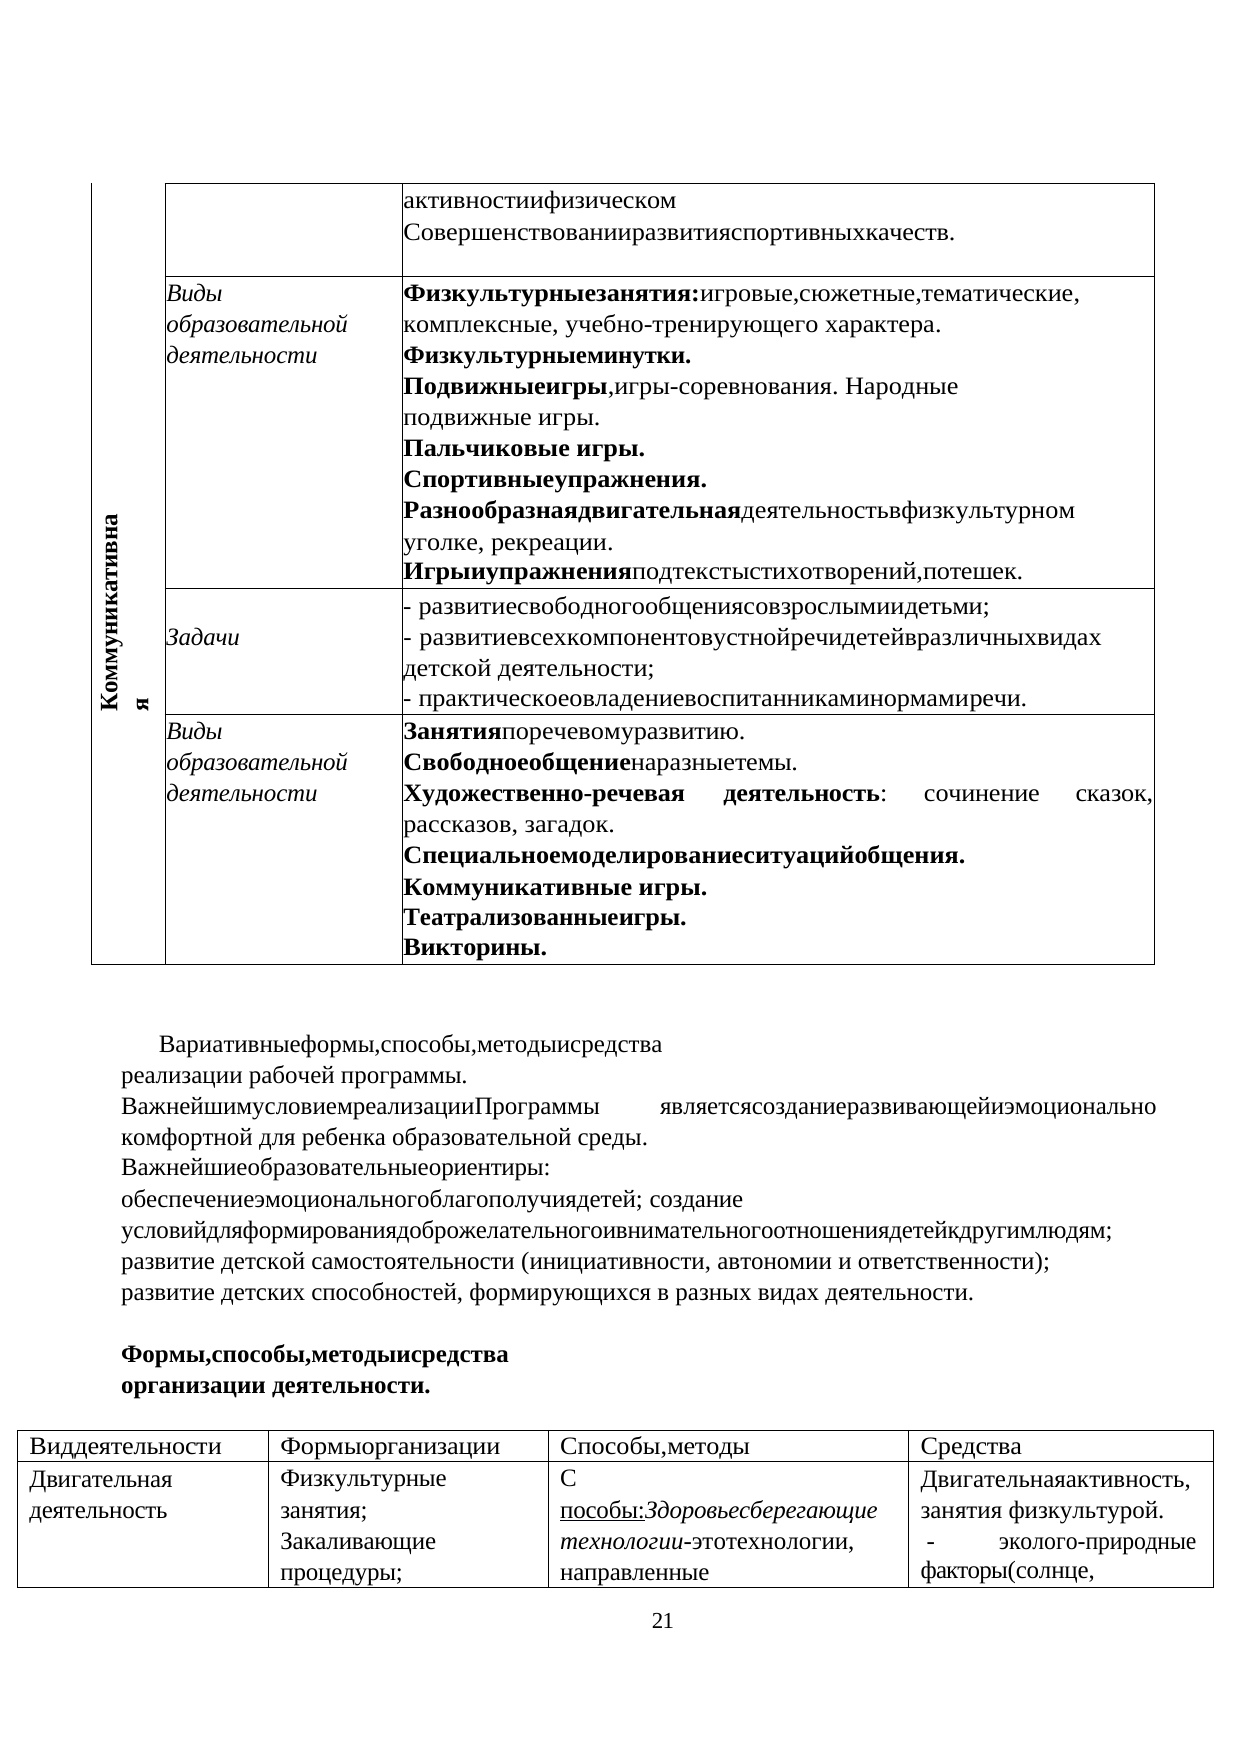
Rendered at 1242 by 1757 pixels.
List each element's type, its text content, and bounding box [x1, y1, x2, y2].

table_cell Виды образовательной деятельности [166, 277, 402, 588]
table_header Способы,методы [549, 1431, 908, 1461]
table_cell Двигательная деятельность [18, 1462, 268, 1587]
table_header Формыорганизации [269, 1431, 548, 1461]
table_cell Виды образовательной деятельности [166, 715, 402, 963]
text Важнейшиеобразовательныеориентиры: [121, 1153, 1231, 1181]
table_header активностиифизическом Совершенствованииразвитияспортивныхкачеств. [403, 184, 1154, 276]
text условийдляформированиядоброжелательногоивнимательногоотношениядетейкдругимлюдям; развитие детской самостоятельности (инициативности, автономии и ответственности); развитие детских способностей, формирующихся в разных видах деятельности. [121, 1215, 1142, 1306]
list Вариативныеформы,способы,методыисредства реализации рабочей программы. [121, 1029, 694, 1088]
table_cell Двигательнаяактивность, занятия физкультурой. - эколого-природные факторы(солнце, [909, 1462, 1213, 1587]
table_header [166, 184, 402, 276]
table_cell Занятияпоречевомуразвитию. Свободноеобщениенаразныетемы. Художественно-речевая деятельность: сочинение сказок, рассказов, загадок. Специальноемоделированиеситуацийобщения. Коммуникативные игры. Театрализованныеигры. Викторины. [403, 715, 1154, 963]
table_header Коммуникативная [92, 183, 165, 963]
table_header Виддеятельности [18, 1431, 268, 1461]
text Формы,способы,методыисредства организации деятельности. [121, 1339, 638, 1399]
table_header Средства [909, 1431, 1213, 1461]
table_cell Физкультурные занятия; Закаливающие процедуры; [269, 1462, 548, 1587]
table_cell Способы:Здоровьесберегающиетехнологии-этотехнологии, направленные [549, 1462, 908, 1587]
table_cell Задачи [166, 589, 402, 713]
text обеспечениеэмоциональногоблагополучиядетей; создание [121, 1184, 750, 1212]
text ВажнейшимусловиемреализацииПрограммы являетсясозданиеразвивающейиэмоционально комфортной для ребенка образовательной среды. [121, 1091, 1206, 1151]
table_cell развитиесвободногообщениясовзрослымиидетьми; развитиевсехкомпонентовустнойречидетейвразличныхвидах детской деятельности; практическоеовладениевоспитанникаминормамиречи. [403, 589, 1154, 713]
table_cell Физкультурныезанятия:игровые,сюжетные,тематические, комплексные, учебно-тренирующего характера. Физкультурныеминутки. Подвижныеигры,игры-соревнования. Народные подвижные игры. Пальчиковые игры. Спортивныеупражнения. Разнообразнаядвигательнаядеятельностьвфизкультурном уголке, рекреации. Игрыиупражненияподтекстыстихотворений,потешек. [403, 277, 1154, 588]
